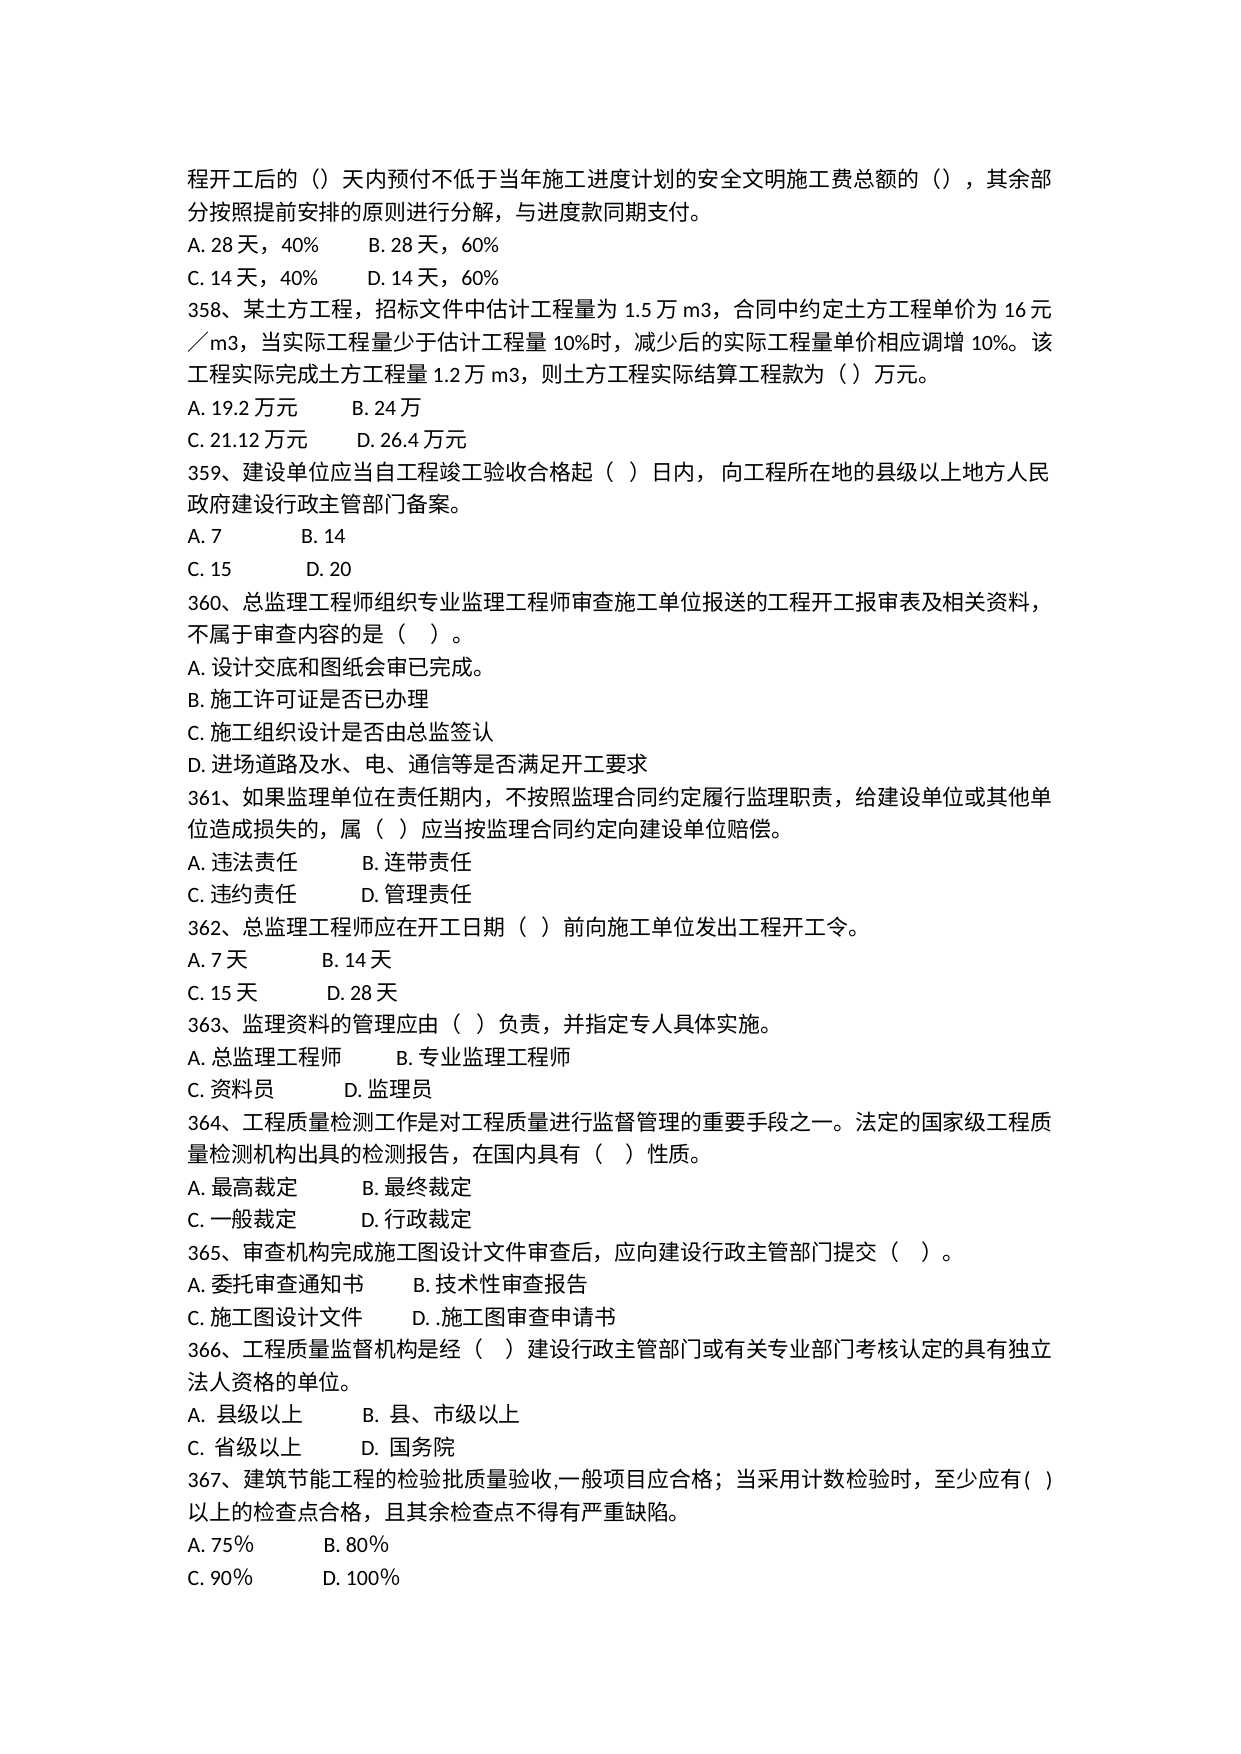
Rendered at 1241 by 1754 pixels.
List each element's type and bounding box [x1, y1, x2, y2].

text [187, 162, 1053, 1592]
